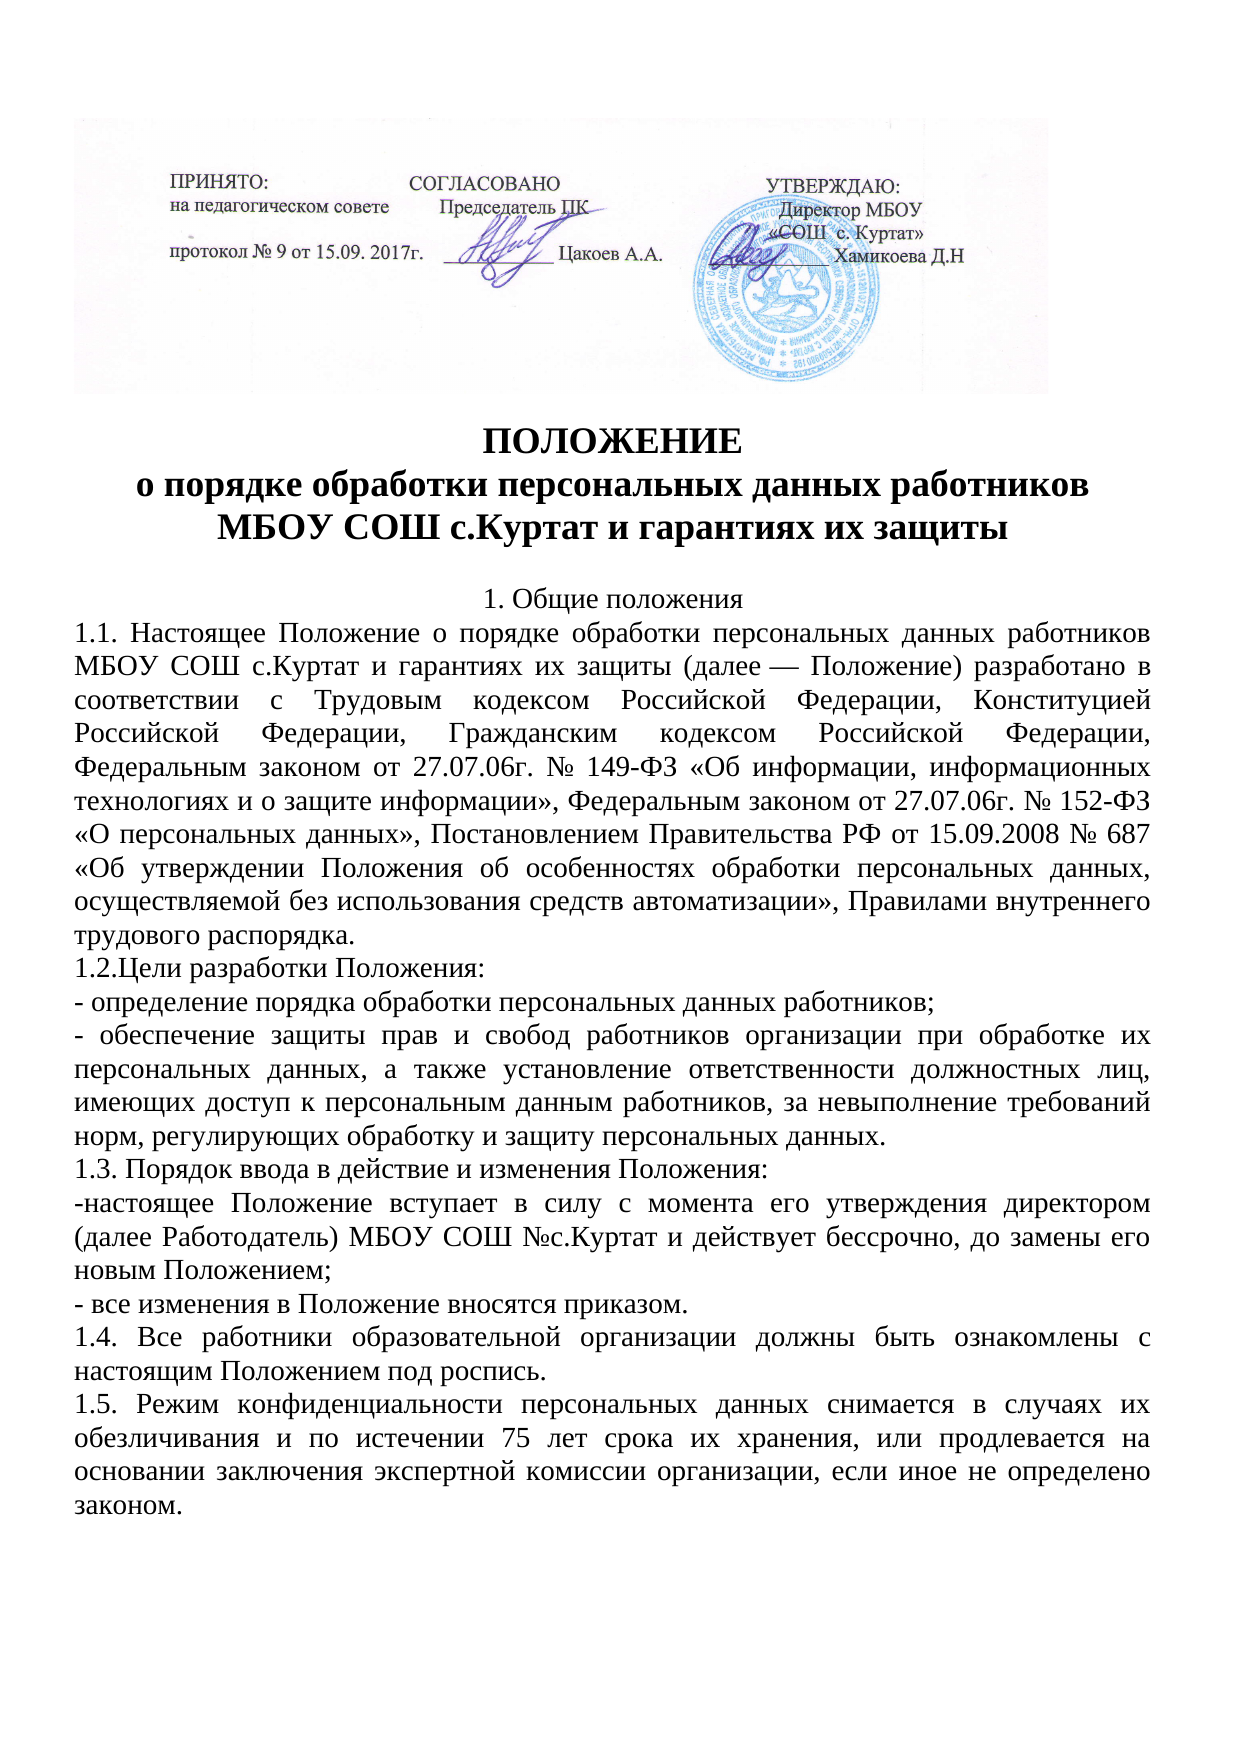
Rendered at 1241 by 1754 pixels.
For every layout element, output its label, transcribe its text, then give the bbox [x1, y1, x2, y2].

text - обеспечение защиты прав и свобод работников организации при обработке их персональных данных, а также установление ответственности должностных лиц, имеющих доступ к персональным данным работников, за невыполнение требований норм, регулирующих обработку и защиту персональных данных. [74, 1017, 1152, 1152]
text 1.2.Цели разработки Положения: [74, 950, 1152, 984]
text МБОУ СОШ с.Куртат и гарантиях их защиты [74, 505, 1152, 548]
text - все изменения в Положение вносятся приказом. [74, 1286, 1152, 1319]
text 1.5. Режим конфиденциальности персональных данных снимается в случаях их обезличивания и по истечении 75 лет срока их хранения, или продлевается на основании заключения экспертной комиссии организации, если иное не определено законом. [74, 1386, 1152, 1521]
text 1. Общие положения [74, 581, 1152, 615]
text ПОЛОЖЕНИЕ [74, 418, 1152, 462]
text - определение порядка обработки персональных данных работников; [74, 984, 1152, 1017]
text -настоящее Положение вступает в силу с момента его утверждения директором (далее Работодатель) МБОУ СОШ №с.Куртат и действует бессрочно, до замены его новым Положением; [74, 1185, 1152, 1286]
text о порядке обработки персональных данных работников [74, 462, 1152, 505]
text 1.3. Порядок ввода в действие и изменения Положения: [74, 1152, 1152, 1185]
text 1.4. Все работники образовательной организации должны быть ознакомлены с настоящим Положением под роспись. [74, 1319, 1152, 1386]
text 1.1. Настоящее Положение о порядке обработки персональных данных работников МБОУ СОШ с.Куртат и гарантиях их защиты (далее — Положение) разработано в соответствии с Трудовым кодексом Российской Федерации, Конституцией Российской Федерации, Гражданским кодексом Российской Федерации, Федеральным законом от 27.07.06г. № 149-ФЗ «Об информации, информационных технологиях и о защите информации», Федеральным законом от 27.07.06г. № 152-ФЗ «О персональных данных», Постановлением Правительства РФ от 15.09.2008 № 687 «Об утверждении Положения об особенностях обработки персональных данных, осуществляемой без использования средств автоматизации», Правилами внутреннего трудового распорядка. [74, 615, 1152, 950]
